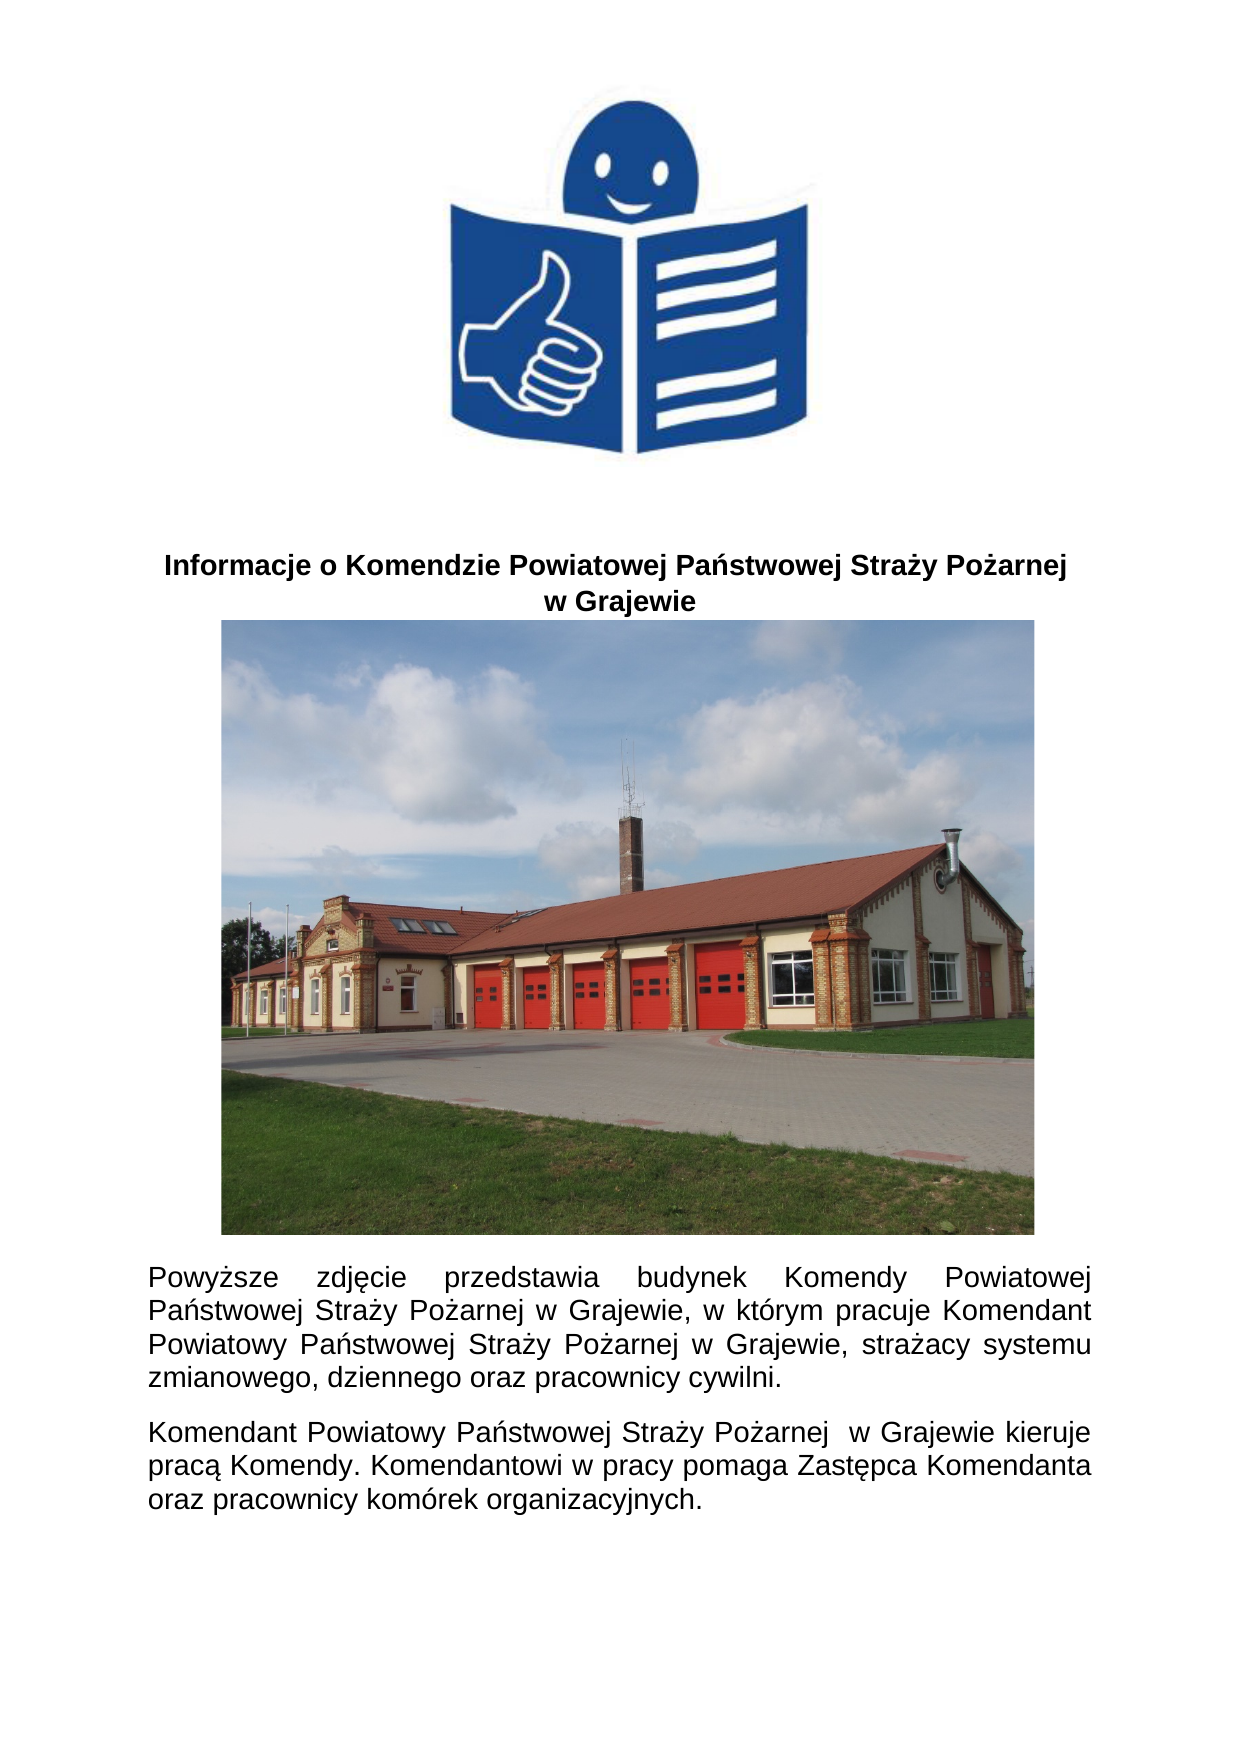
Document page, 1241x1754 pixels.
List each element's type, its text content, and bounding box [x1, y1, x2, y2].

text Komendant Powiatowy Państwowej Straży Pożarnej w Grajewie kieruje pracą Komendy. Komendantowi w pracy pomaga Zastępca Komendanta oraz pracownicy komórek organizacyjnych. [148, 1414, 1093, 1515]
text Powyższe zdjęcie przedstawia budynek Komendy Powiatowej Państwowej Straży Pożarnej w Grajewie, w którym pracuje Komendant Powiatowy Państwowej Straży Pożarnej w Grajewie, strażacy systemu zmianowego, dziennego oraz pracownicy cywilni. [148, 1259, 1093, 1394]
picture [221, 620, 1035, 1235]
text Informacje o Komendzie Powiatowej Państwowej Straży Pożarnej w Grajewie [148, 548, 1093, 618]
